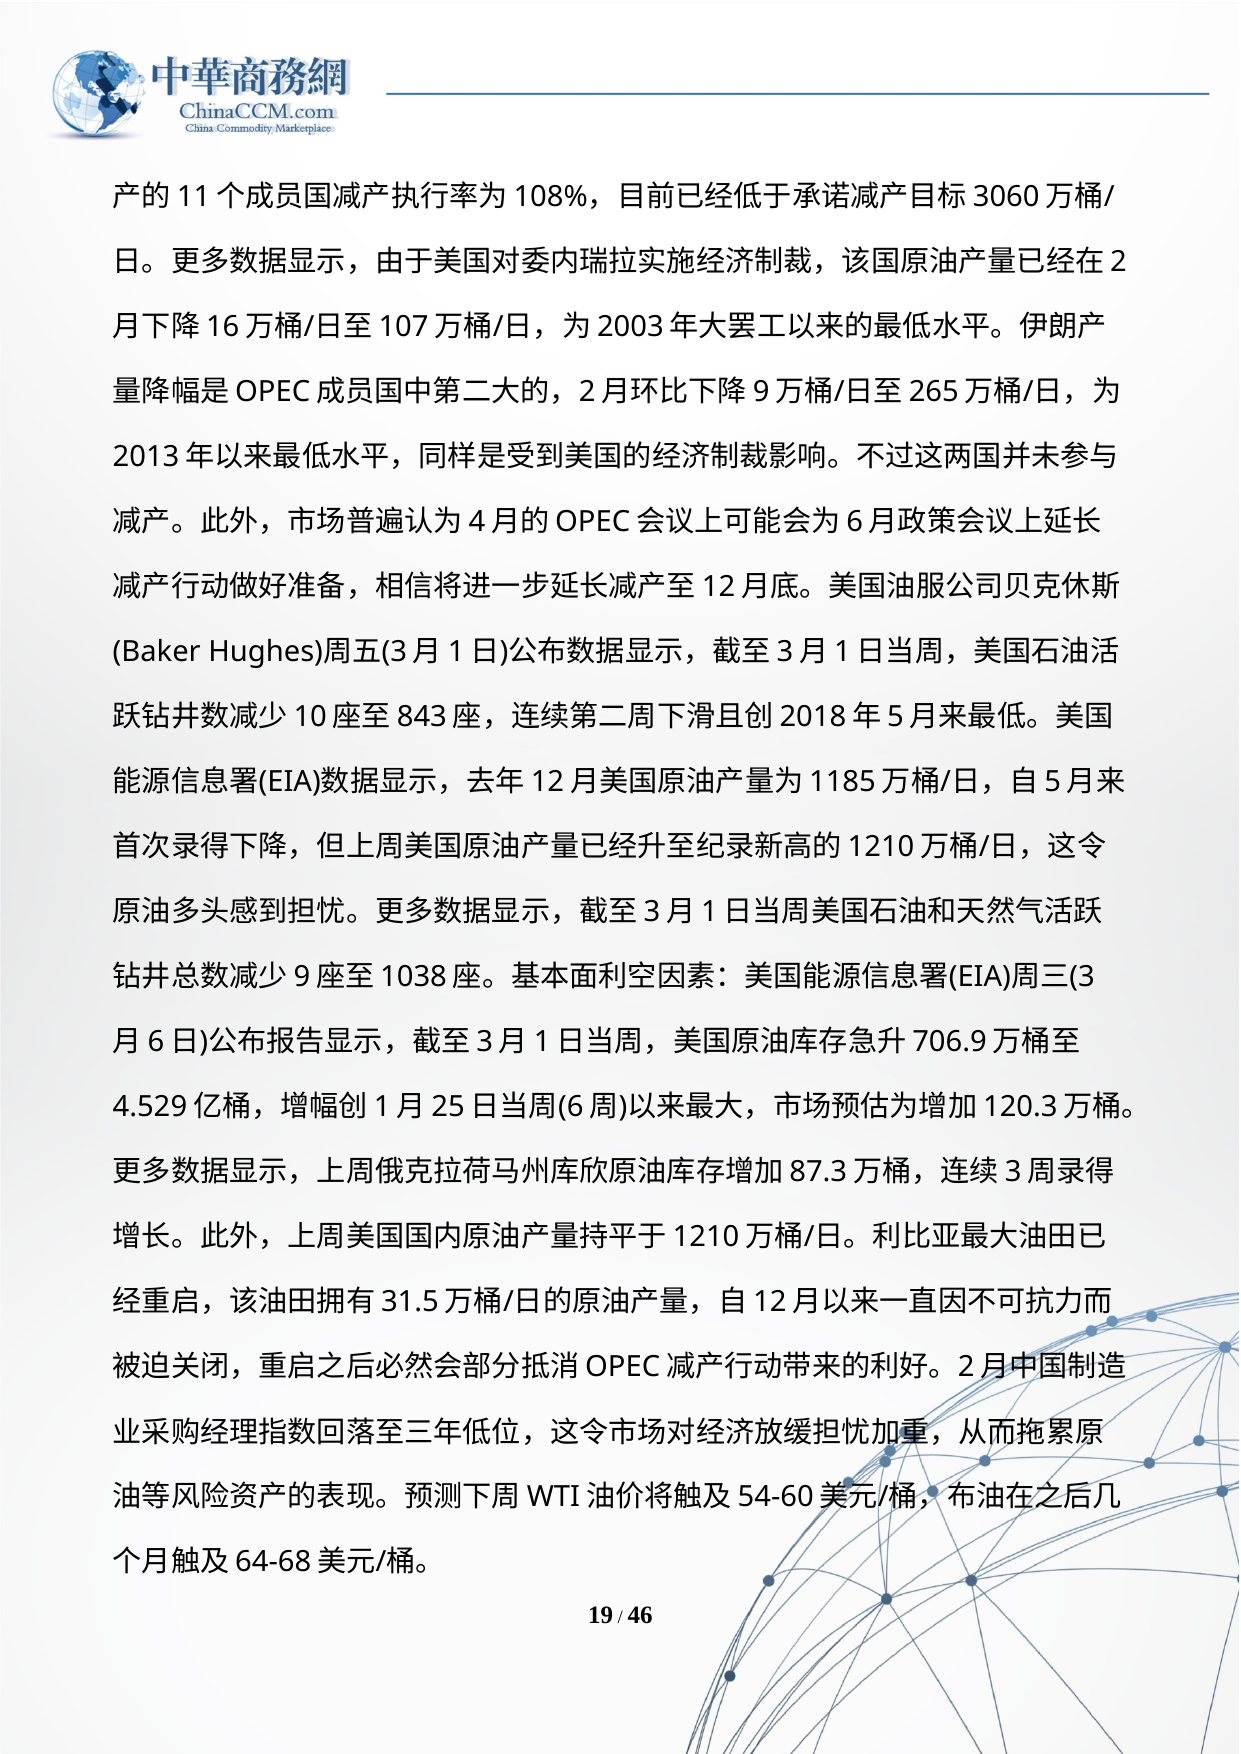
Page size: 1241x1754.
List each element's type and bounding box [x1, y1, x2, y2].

picture [0, 2, 1240, 1754]
text [112, 162, 1128, 1592]
